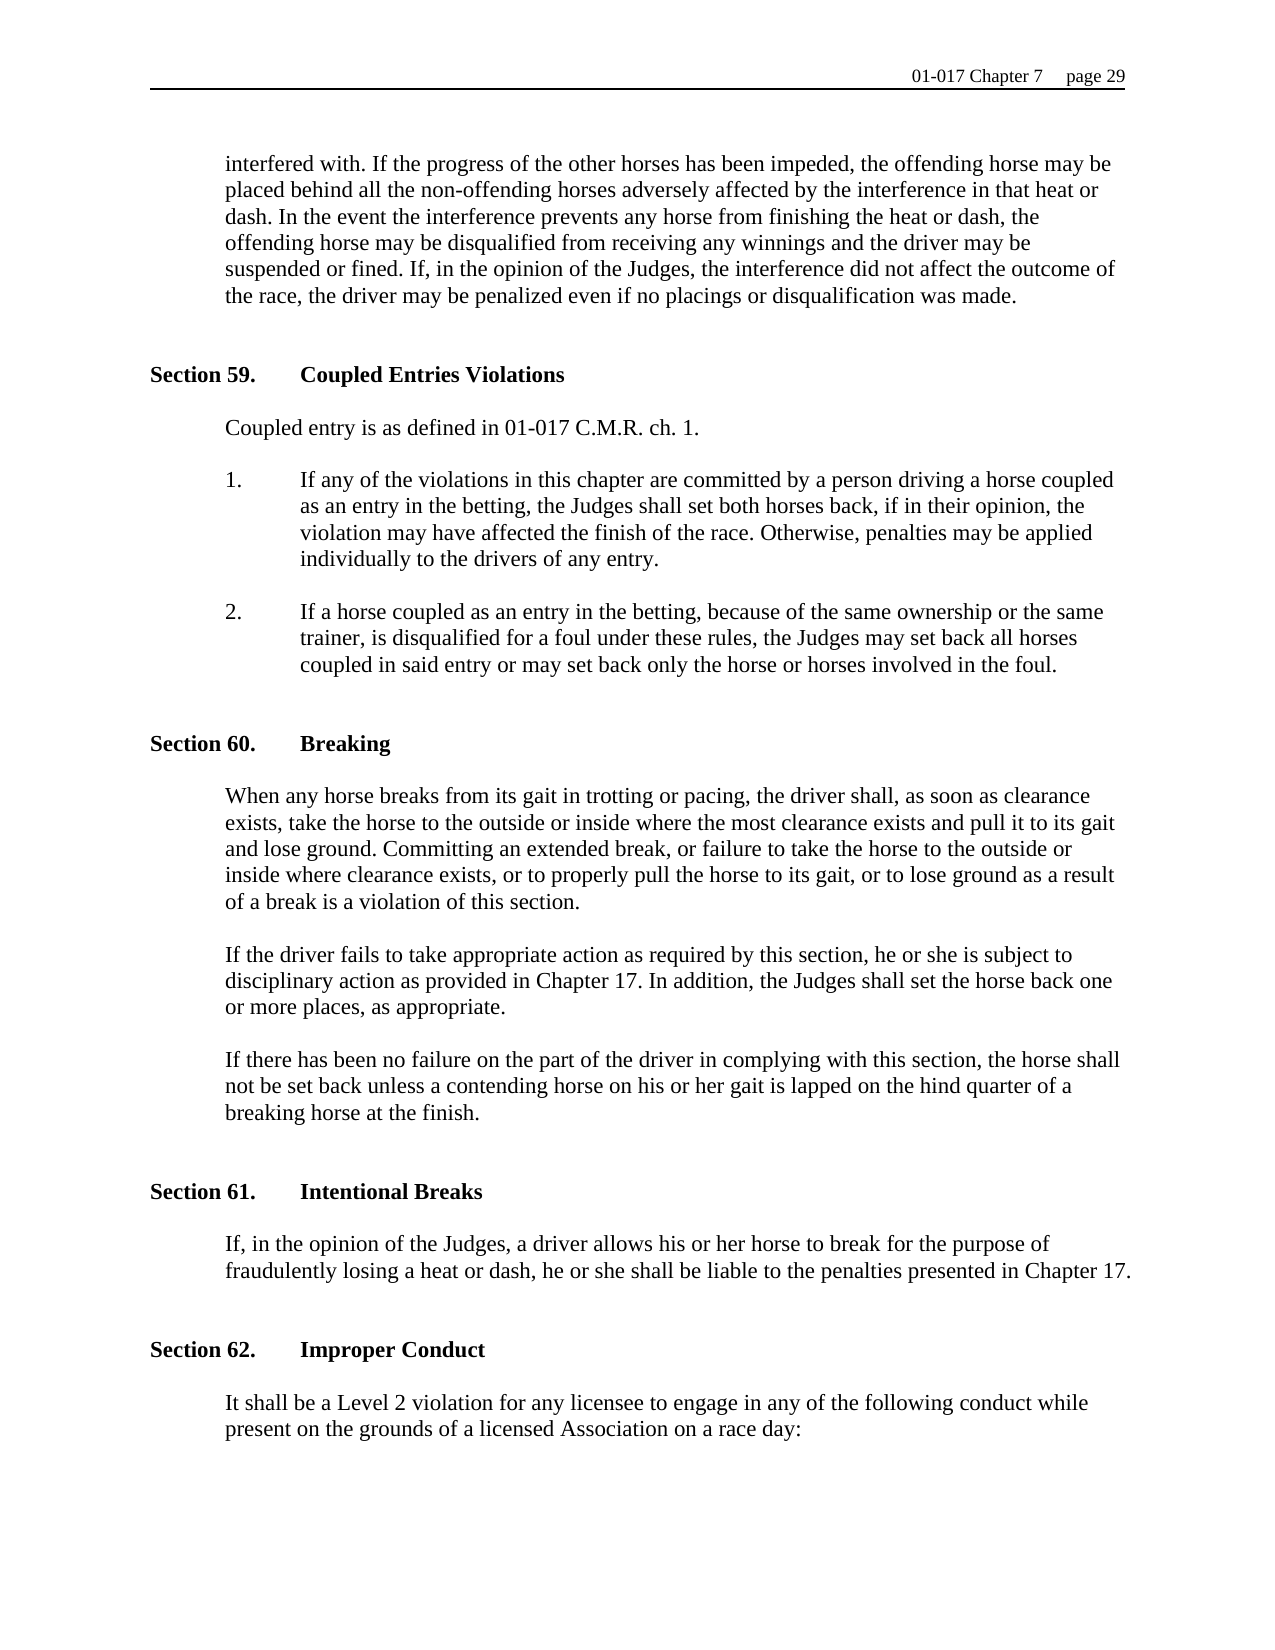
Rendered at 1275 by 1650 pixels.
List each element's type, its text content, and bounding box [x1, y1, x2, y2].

text It shall be a Level 2 violation for any licensee to engage in any of the following conduct while present on the grounds of a licensed Association on a race day: [225, 1389, 1125, 1441]
text When any horse breaks from its gait in trotting or pacing, the driver shall, as soon as clearance exists, take the horse to the outside or inside where the most clearance exists and pull it to its gait and lose ground. Committing an extended break, or failure to take the horse to the outside or inside where clearance exists, or to properly pull the horse to its gait, or to lose ground as a result of a break is a violation of this section. [225, 782, 1125, 914]
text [225, 150, 1125, 308]
text Section 60. Breaking [150, 730, 1125, 756]
text If the driver fails to take appropriate action as required by this section, he or she is subject to disciplinary action as provided in Chapter 17. In addition, the Judges shall set the horse back one or more places, as appropriate. [225, 941, 1125, 1020]
text If, in the opinion of the Judges, a driver allows his or her horse to break for the purpose of fraudulently losing a heat or dash, he or she shall be liable to the penalties presented in Chapter 17. [225, 1231, 1144, 1283]
text Section 59. Coupled Entries Violations [150, 361, 1125, 387]
text If there has been no failure on the part of the driver in complying with this section, the horse shall not be set back unless a contending horse on his or her gait is lapped on the hind quarter of a breaking horse at the finish. [225, 1046, 1125, 1125]
text 1. If any of the violations in this chapter are committed by a person driving a horse coupled as an entry in the betting, the Judges shall set both horses back, if in their opinion, the violation may have affected the finish of the race. Otherwise, penalties may be applied individually to the drivers of any entry. [225, 466, 1125, 572]
text Coupled entry is as defined in 01-017 C.M.R. ch. 1. [225, 413, 1125, 440]
text 2. If a horse coupled as an entry in the betting, because of the same ownership or the same trainer, is disqualified for a foul under these rules, the Judges may set back all horses coupled in said entry or may set back only the horse or horses involved in the foul. [225, 598, 1125, 677]
text Section 61. Intentional Breaks [150, 1178, 1125, 1204]
text Section 62. Improper Conduct [150, 1336, 1125, 1362]
